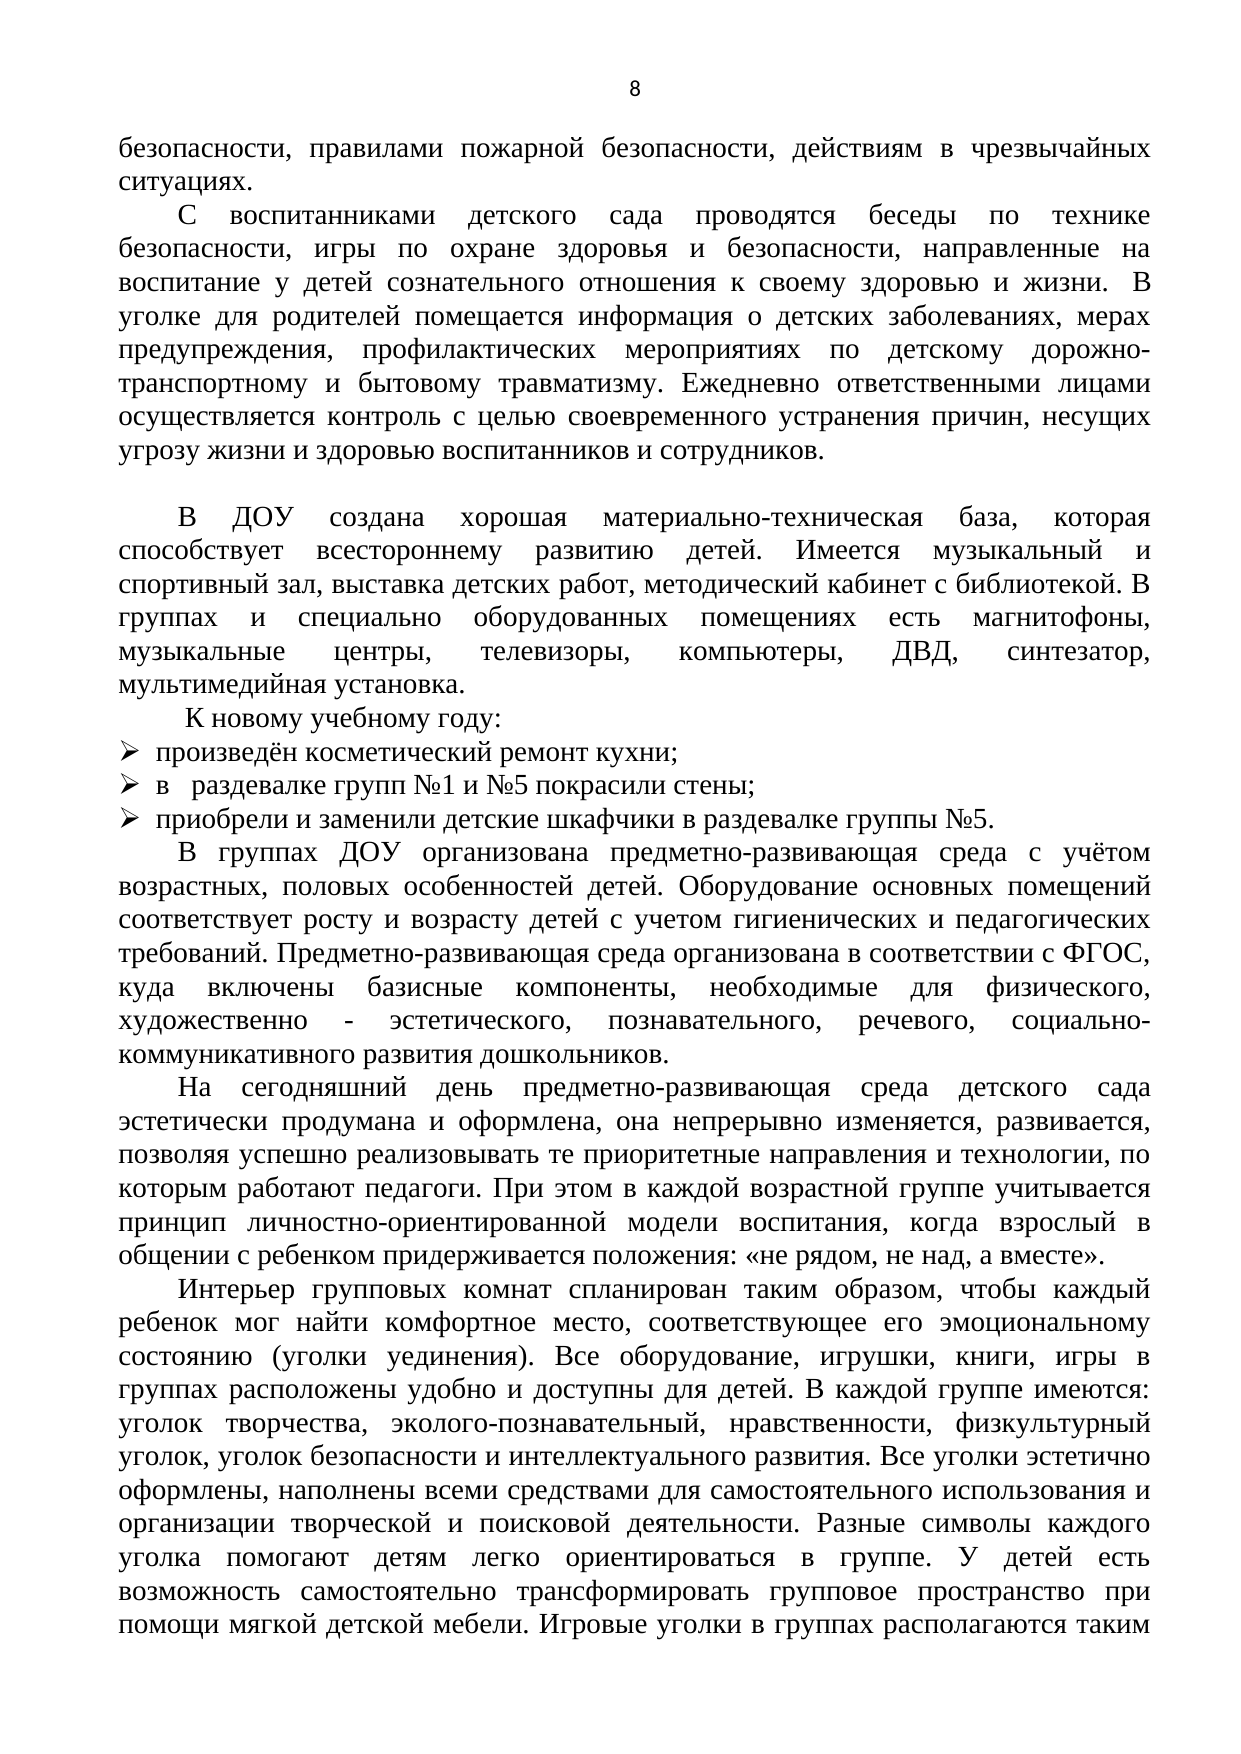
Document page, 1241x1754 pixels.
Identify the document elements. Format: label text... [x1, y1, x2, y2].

list приобрели и заменили детские шкафчики в раздевалке группы №5. [118, 801, 1152, 834]
text На сегодняшний день предметно-развивающая среда детского сада эстетически продумана и оформлена, она непрерывно изменяется, развивается, позволяя успешно реализовывать те приоритетные направления и технологии, по которым работают педагоги. При этом в каждой возрастной группе учитывается принцип личностно-ориентированной модели воспитания, когда взрослый в общении с ребенком придерживается положения: «не рядом, не над, а вместе». [118, 1069, 1152, 1271]
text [118, 130, 1152, 197]
list в раздевалке групп №1 и №5 покрасили стены; [118, 767, 1152, 801]
text В группах ДОУ организована предметно-развивающая среда с учётом возрастных, половых особенностей детей. Оборудование основных помещений соответствует росту и возрасту детей с учетом гигиенических и педагогических требований. Предметно-развивающая среда организована в соответствии с ФГОС, куда включены базисные компоненты, необходимые для физического, художественно - эстетического, познавательного, речевого, социально- коммуникативного развития дошкольников. [118, 834, 1152, 1069]
text С воспитанниками детского сада проводятся беседы по технике безопасности, игры по охране здоровья и безопасности, направленные на воспитание у детей сознательного отношения к своему здоровью и жизни. В уголке для родителей помещается информация о детских заболеваниях, мерах предупреждения, профилактических мероприятиях по детскому дорожно-транспортному и бытовому травматизму. Ежедневно ответственными лицами осуществляется контроль с целью своевременного устранения причин, несущих угрозу жизни и здоровью воспитанников и сотрудников. [118, 197, 1152, 465]
text В ДОУ создана хорошая материально-техническая база, которая способствует всестороннему развитию детей. Имеется музыкальный и спортивный зал, выставка детских работ, методический кабинет с библиотекой. В группах и специально оборудованных помещениях есть магнитофоны, музыкальные центры, телевизоры, компьютеры, ДВД, синтезатор, мультимедийная установка. [118, 499, 1152, 700]
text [118, 1271, 1152, 1640]
list произведён косметический ремонт кухни; [118, 734, 1152, 767]
text К новому учебному году: [118, 700, 1152, 734]
